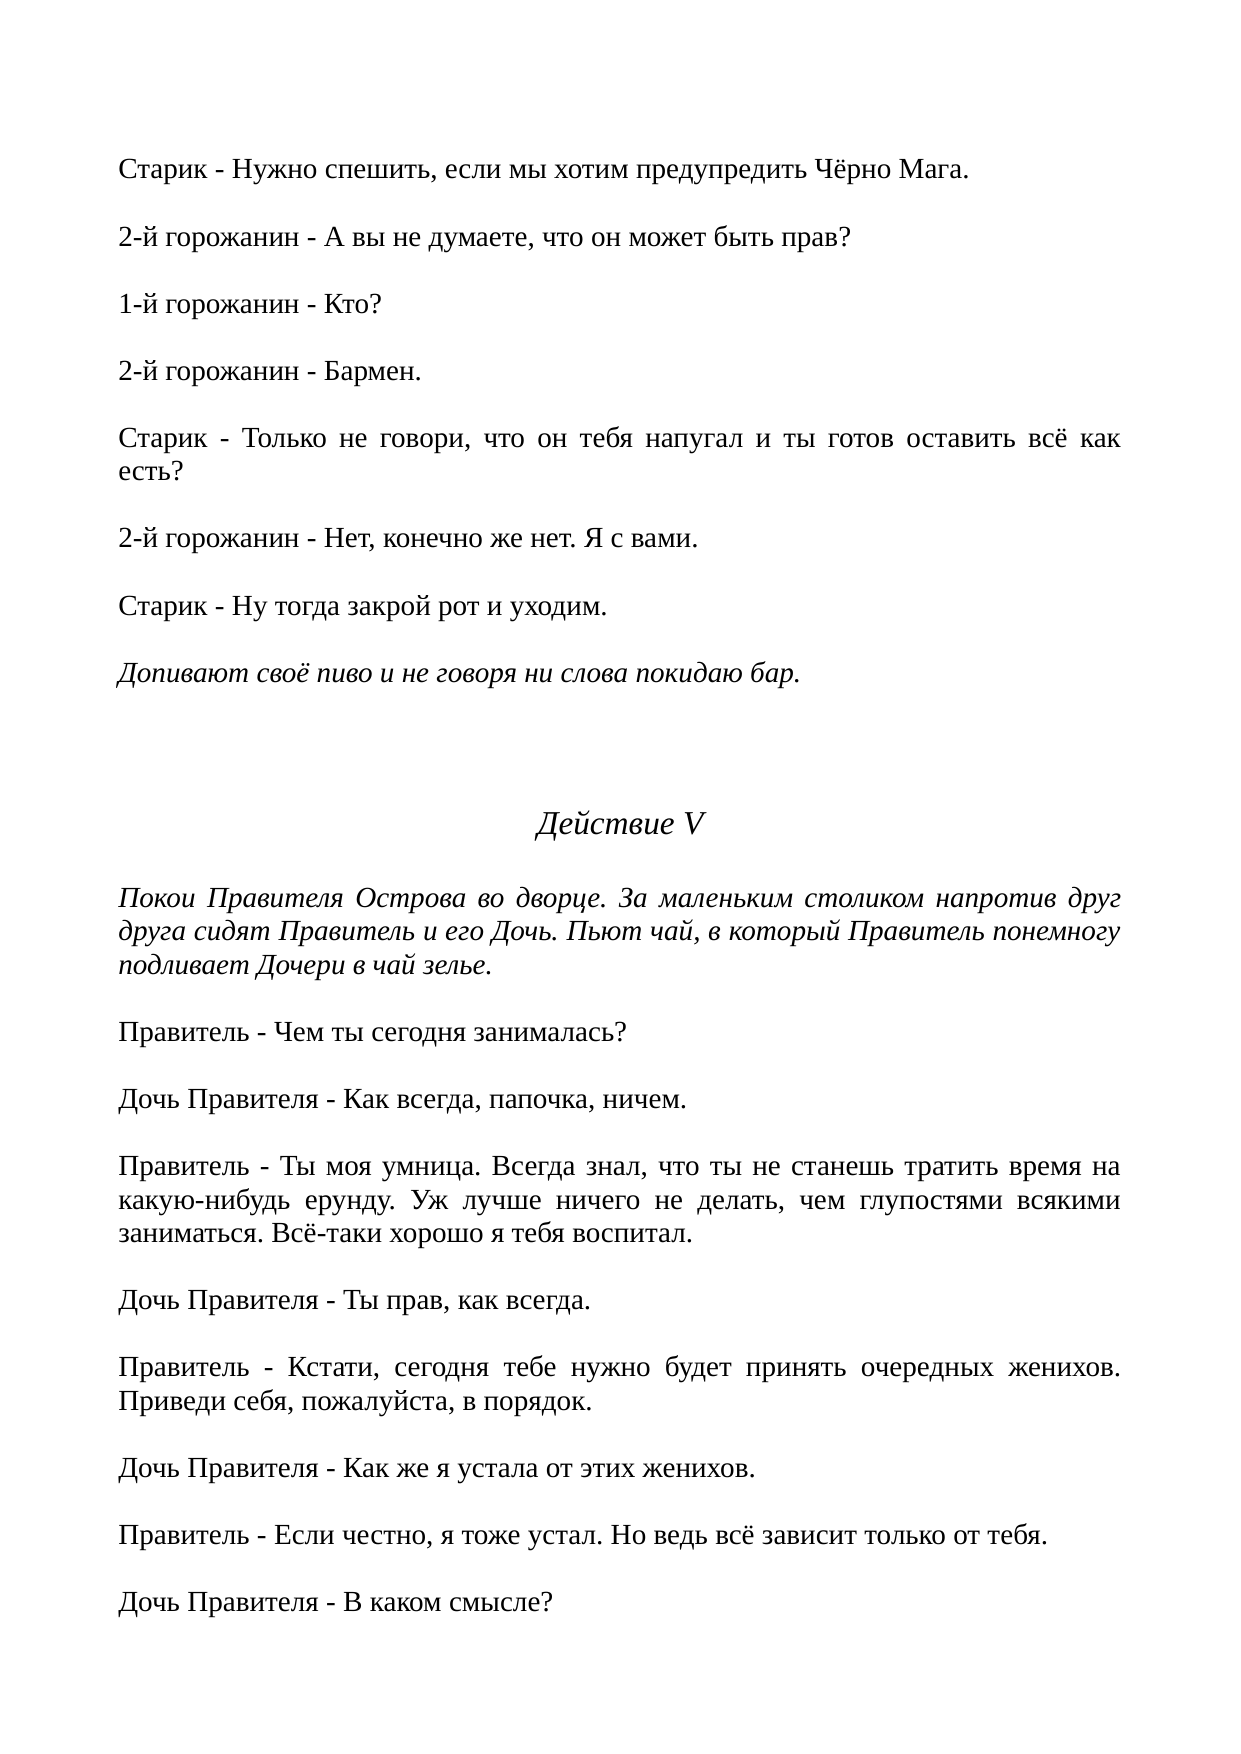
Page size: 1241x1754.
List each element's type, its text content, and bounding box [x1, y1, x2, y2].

text 2-й горожанин - Нет, конечно же нет. Я с вами. [118, 521, 1122, 554]
text Дочь Правителя - Как всегда, папочка, ничем. [118, 1081, 1122, 1115]
text Допивают своё пиво и не говоря ни слова покидаю бар. [118, 655, 1122, 688]
text Старик - Нужно спешить, если мы хотим предупредить Чёрно Мага. [118, 152, 1122, 185]
text 2-й горожанин - Бармен. [118, 353, 1122, 386]
text Правитель - Если честно, я тоже устал. Но ведь всё зависит только от тебя. [118, 1517, 1122, 1551]
text 2-й горожанин - А вы не думаете, что он может быть прав? [118, 219, 1122, 252]
text Старик - Только не говори, что он тебя напугал и ты готов оставить всё как есть? [118, 420, 1122, 487]
text 1-й горожанин - Кто? [118, 286, 1122, 319]
text Дочь Правителя - Ты прав, как всегда. [118, 1282, 1122, 1316]
text Дочь Правителя - В каком смысле? [118, 1584, 1122, 1618]
text Правитель - Кстати, сегодня тебе нужно будет принять очередных женихов. Приведи себя, пожалуйста, в порядок. [118, 1349, 1122, 1417]
text Правитель - Чем ты сегодня занималась? [118, 1014, 1122, 1048]
text Старик - Ну тогда закрой рот и уходим. [118, 588, 1122, 621]
text Правитель - Ты моя умница. Всегда знал, что ты не станешь тратить время на какую-нибудь ерунду. Уж лучше ничего не делать, чем глупостями всякими заниматься. Всё-таки хорошо я тебя воспитал. [118, 1148, 1122, 1249]
text Покои Правителя Острова во дворце. За маленьким столиком напротив друг друга сидят Правитель и его Дочь. Пьют чай, в который Правитель понемногу подливает Дочери в чай зелье. [118, 880, 1122, 981]
text Дочь Правителя - Как же я устала от этих женихов. [118, 1450, 1122, 1484]
text Действие V [118, 803, 1122, 842]
